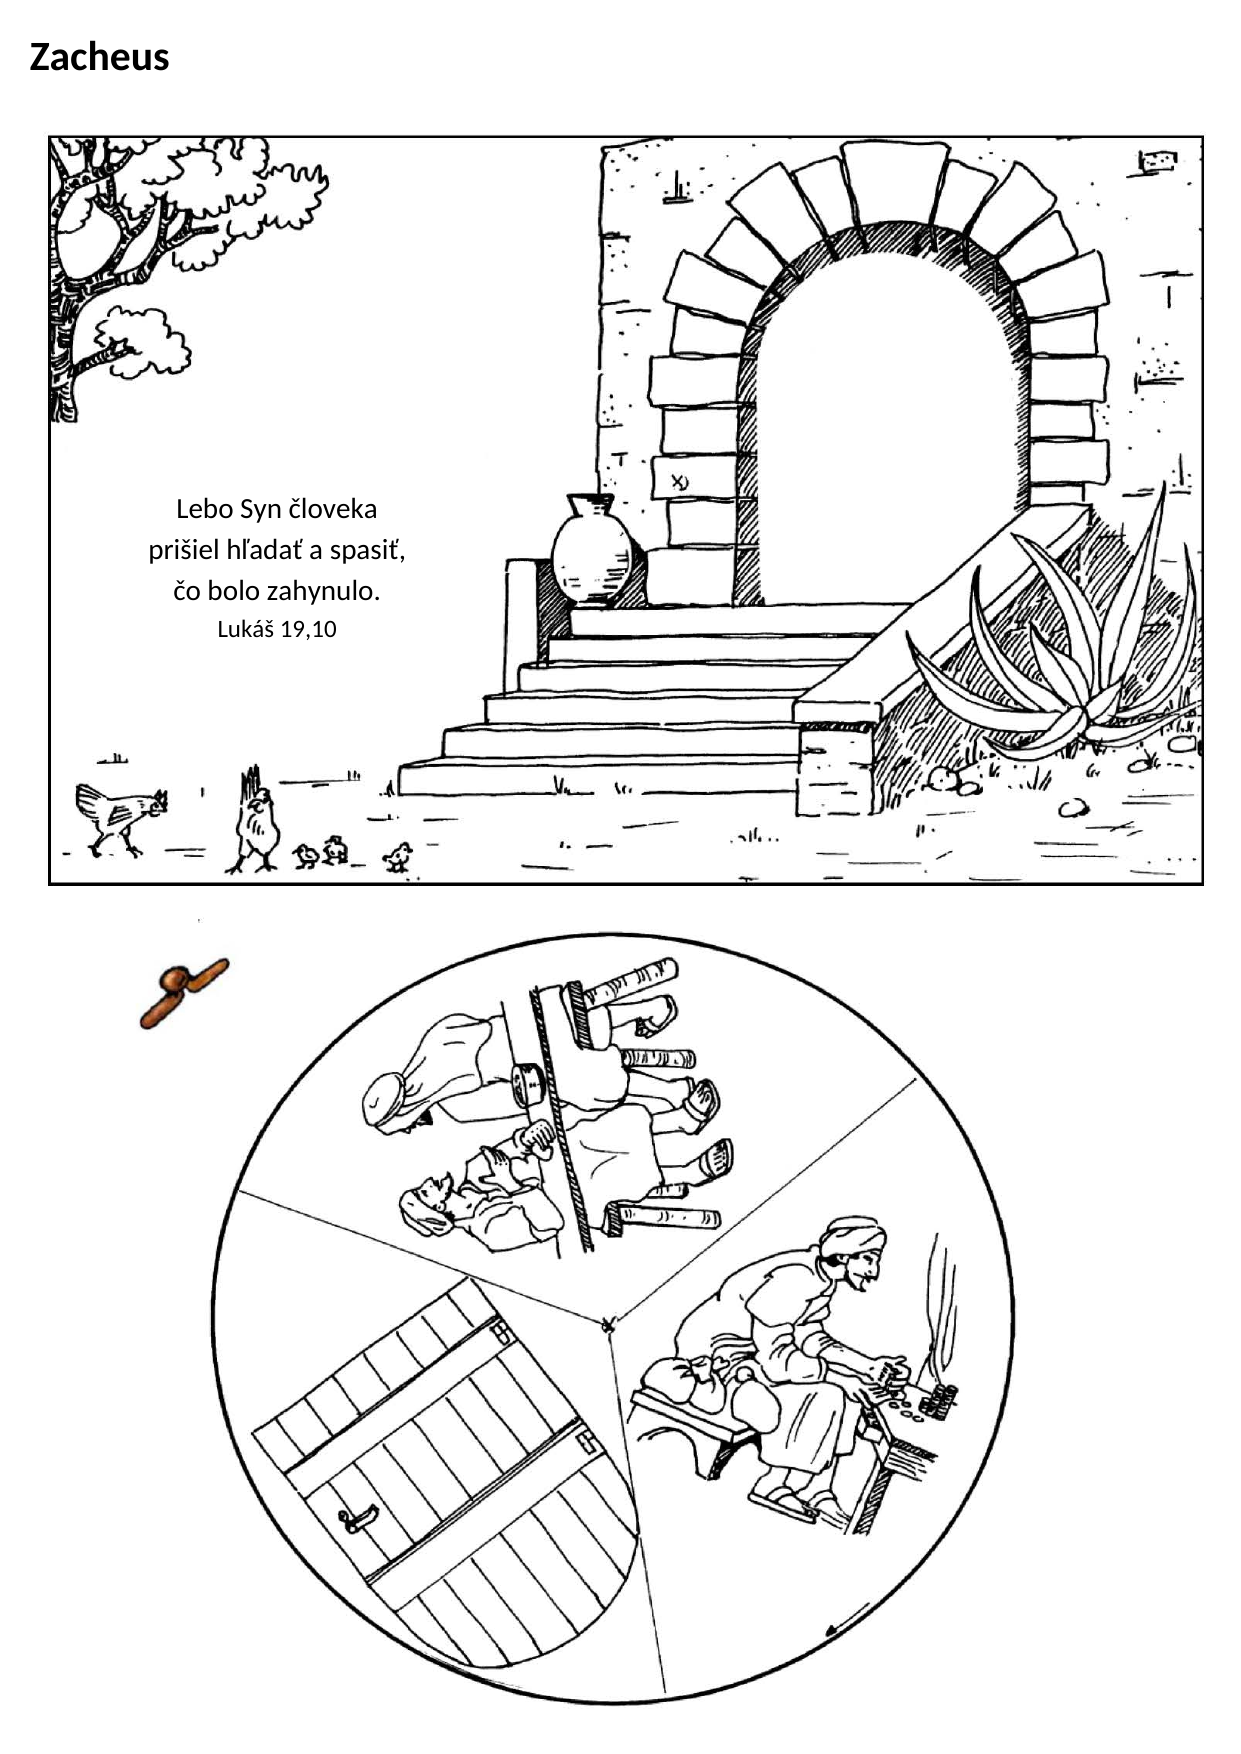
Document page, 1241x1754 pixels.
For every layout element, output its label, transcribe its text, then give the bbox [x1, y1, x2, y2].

text Zacheus [29, 29, 1211, 80]
picture [29, 127, 1215, 1723]
